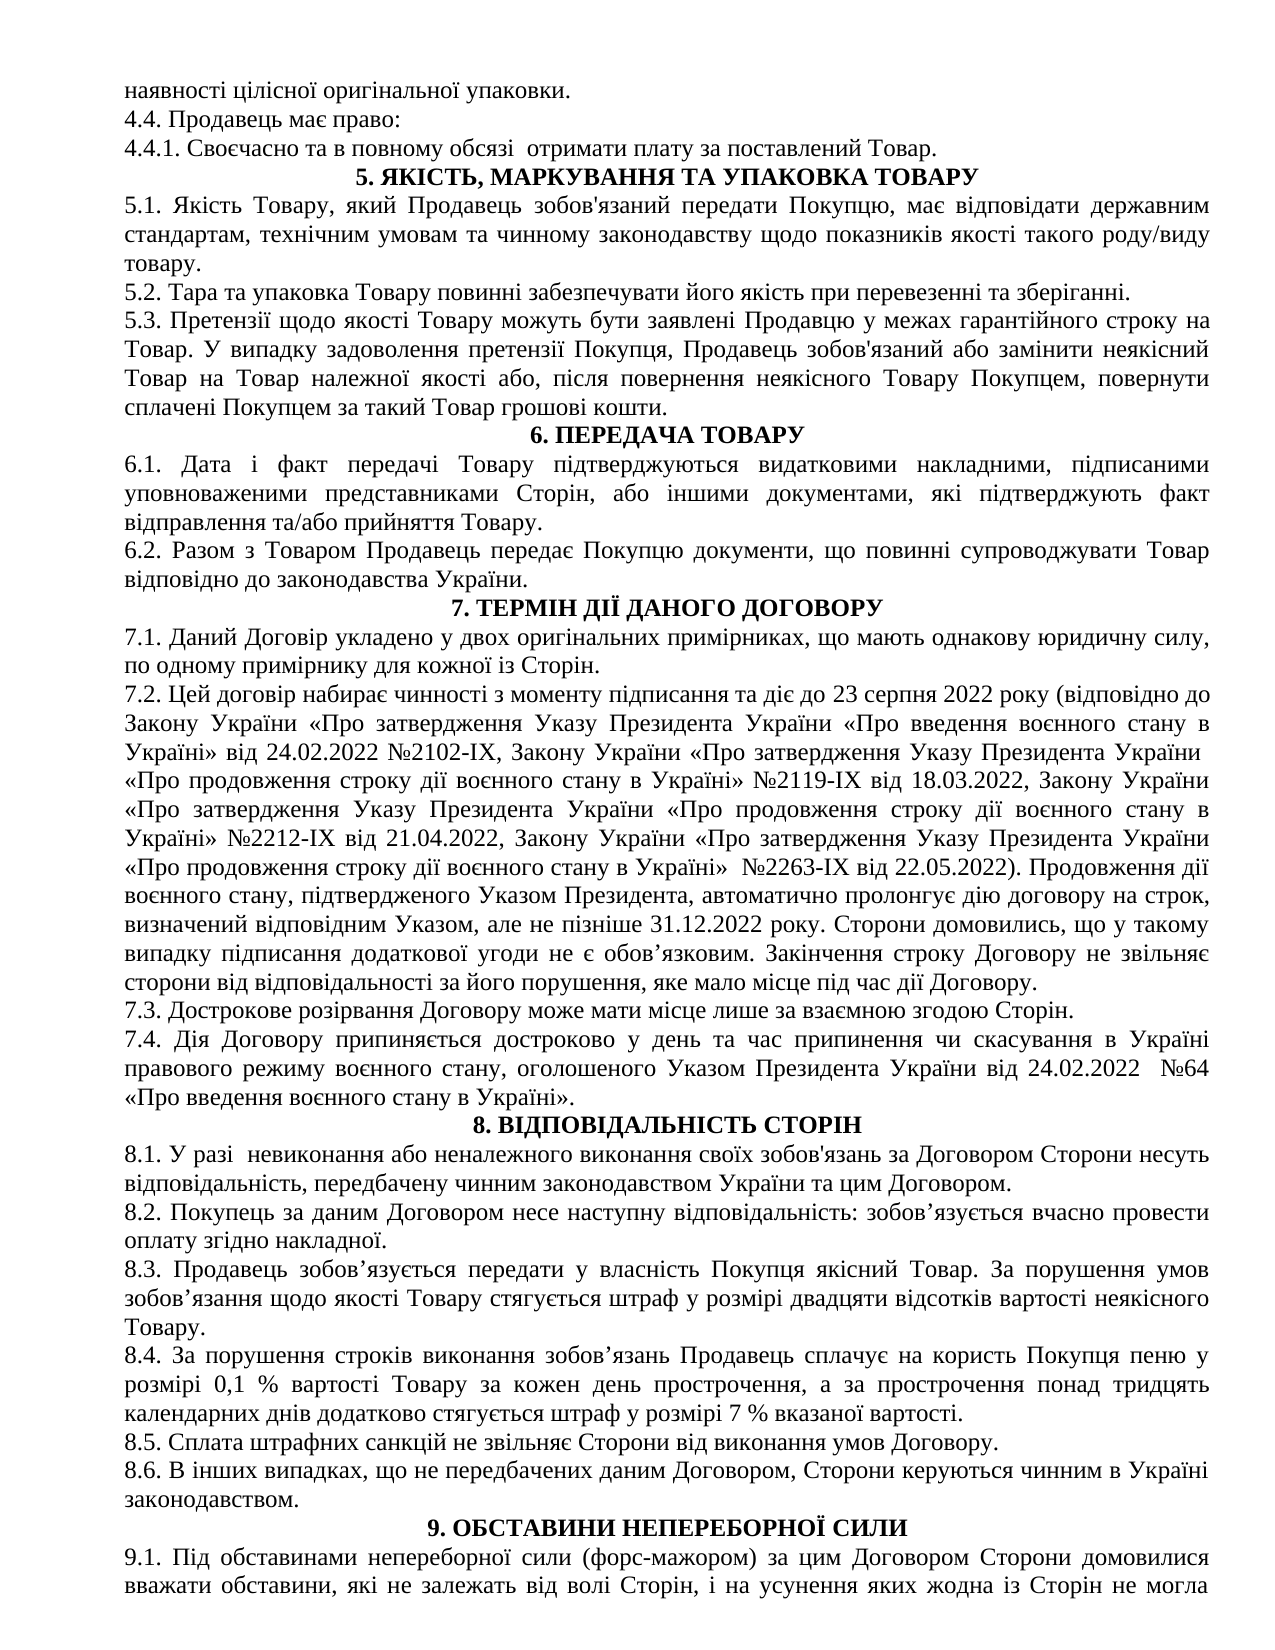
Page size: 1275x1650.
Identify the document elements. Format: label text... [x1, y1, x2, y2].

text 6. ПЕРЕДАЧА ТОВАРУ [124, 421, 1211, 449]
text 5.3. Претензії щодо якості Товару можуть бути заявлені Продавцю у межах гарантійного строку на Товар. У випадку задоволення претензії Покупця, Продавець зобов'язаний або замінити неякісний Товар на Товар належної якості або, після повернення неякісного Товару Покупцем, повернути сплачені Покупцем за такий Товар грошові кошти. [124, 306, 1211, 421]
text 8.5. Сплата штрафних санкцій не звільняє Сторони від виконання умов Договору. [124, 1427, 1211, 1456]
text 4.4. Продавець має право: [124, 104, 1211, 133]
text 8.4. За порушення строків виконання зобов’язань Продавець сплачує на користь Покупця пеню у розмірі 0,1 % вартості Товару за кожен день прострочення, а за прострочення понад тридцять календарних днів додатково стягується штраф у розмірі 7 % вказаної вартості. [124, 1341, 1211, 1427]
text 8.2. Покупець за даним Договором несе наступну відповідальність: зобов’язується вчасно провести оплату згідно накладної. [124, 1197, 1211, 1254]
text 7.3. Дострокове розірвання Договору може мати місце лише за взаємною згодою Сторін. [124, 996, 1211, 1024]
text 8.3. Продавець зобов’язується передати у власність Покупця якісний Товар. За порушення умов зобов’язання щодо якості Товару стягується штраф у розмірі двадцяти відсотків вартості неякісного Товару. [124, 1254, 1211, 1341]
text 7.4. Дія Договору припиняється достроково у день та час припинення чи скасування в Україні правового режиму воєнного стану, оголошеного Указом Президента України від 24.02.2022 №64 «Про введення воєнного стану в Україні». [124, 1024, 1211, 1111]
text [124, 1542, 1211, 1599]
text 5.1. Якість Товару, який Продавець зобов'язаний передати Покупцю, має відповідати державним стандартам, технічним умовам та чинному законодавству щодо показників якості такого роду/виду товару. [124, 191, 1211, 277]
text 4.4.1. Своєчасно та в повному обсязі отримати плату за поставлений Товар. [124, 133, 1211, 162]
text 8. ВІДПОВІДАЛЬНІСТЬ СТОРІН [124, 1111, 1211, 1139]
text 7.2. Цей договір набирає чинності з моменту підписання та діє до 23 серпня 2022 року (відповідно до Закону України «Про затвердження Указу Президента України «Про введення воєнного стану в Україні» від 24.02.2022 №2102-ІХ, Закону України «Про затвердження Указу Президента України «Про продовження строку дії воєнного стану в Україні» №2119-ІХ від 18.03.2022, Закону України «Про затвердження Указу Президента України «Про продовження строку дії воєнного стану в Україні» №2212-ІХ від 21.04.2022, Закону України «Про затвердження Указу Президента України «Про продовження строку дії воєнного стану в Україні» №2263-ІХ від 22.05.2022). Продовження дії воєнного стану, підтвердженого Указом Президента, автоматично пролонгує дію договору на строк, визначений відповідним Указом, але не пізніше 31.12.2022 року. Сторони домовились, що у такому випадку підписання додаткової угоди не є обов’язковим. Закінчення строку Договору не звільняє сторони від відповідальності за його порушення, яке мало місце під час дії Договору. [124, 679, 1211, 996]
text 7. ТЕРМІН ДІЇ ДАНОГО ДОГОВОРУ [124, 593, 1211, 622]
text 9. ОБСТАВИНИ НЕПЕРЕБОРНОЇ СИЛИ [124, 1513, 1211, 1542]
text 5. ЯКІСТЬ, МАРКУВАННЯ ТА УПАКОВКА ТОВАРУ [124, 162, 1211, 191]
text 6.2. Разом з Товаром Продавець передає Покупцю документи, що повинні супроводжувати Товар відповідно до законодавства України. [124, 536, 1211, 593]
text 7.1. Даний Договір укладено у двох оригінальних примірниках, що мають однакову юридичну силу, по одному примірнику для кожної із Сторін. [124, 622, 1211, 679]
text 5.2. Тара та упаковка Товару повинні забезпечувати його якість при перевезенні та зберіганні. [168, 277, 1211, 306]
text 6.1. Дата і факт передачі Товару підтверджуються видатковими накладними, підписаними уповноваженими представниками Сторін, або іншими документами, які підтверджують факт відправлення та/або прийняття Товару. [124, 449, 1211, 536]
text 8.1. У разі невиконання або неналежного виконання своїх зобов'язань за Договором Сторони несуть відповідальність, передбачену чинним законодавством України та цим Договором. [124, 1139, 1211, 1197]
text 8.6. В інших випадках, що не передбачених даним Договором, Сторони керуються чинним в Україні законодавством. [124, 1456, 1211, 1513]
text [124, 76, 1211, 104]
